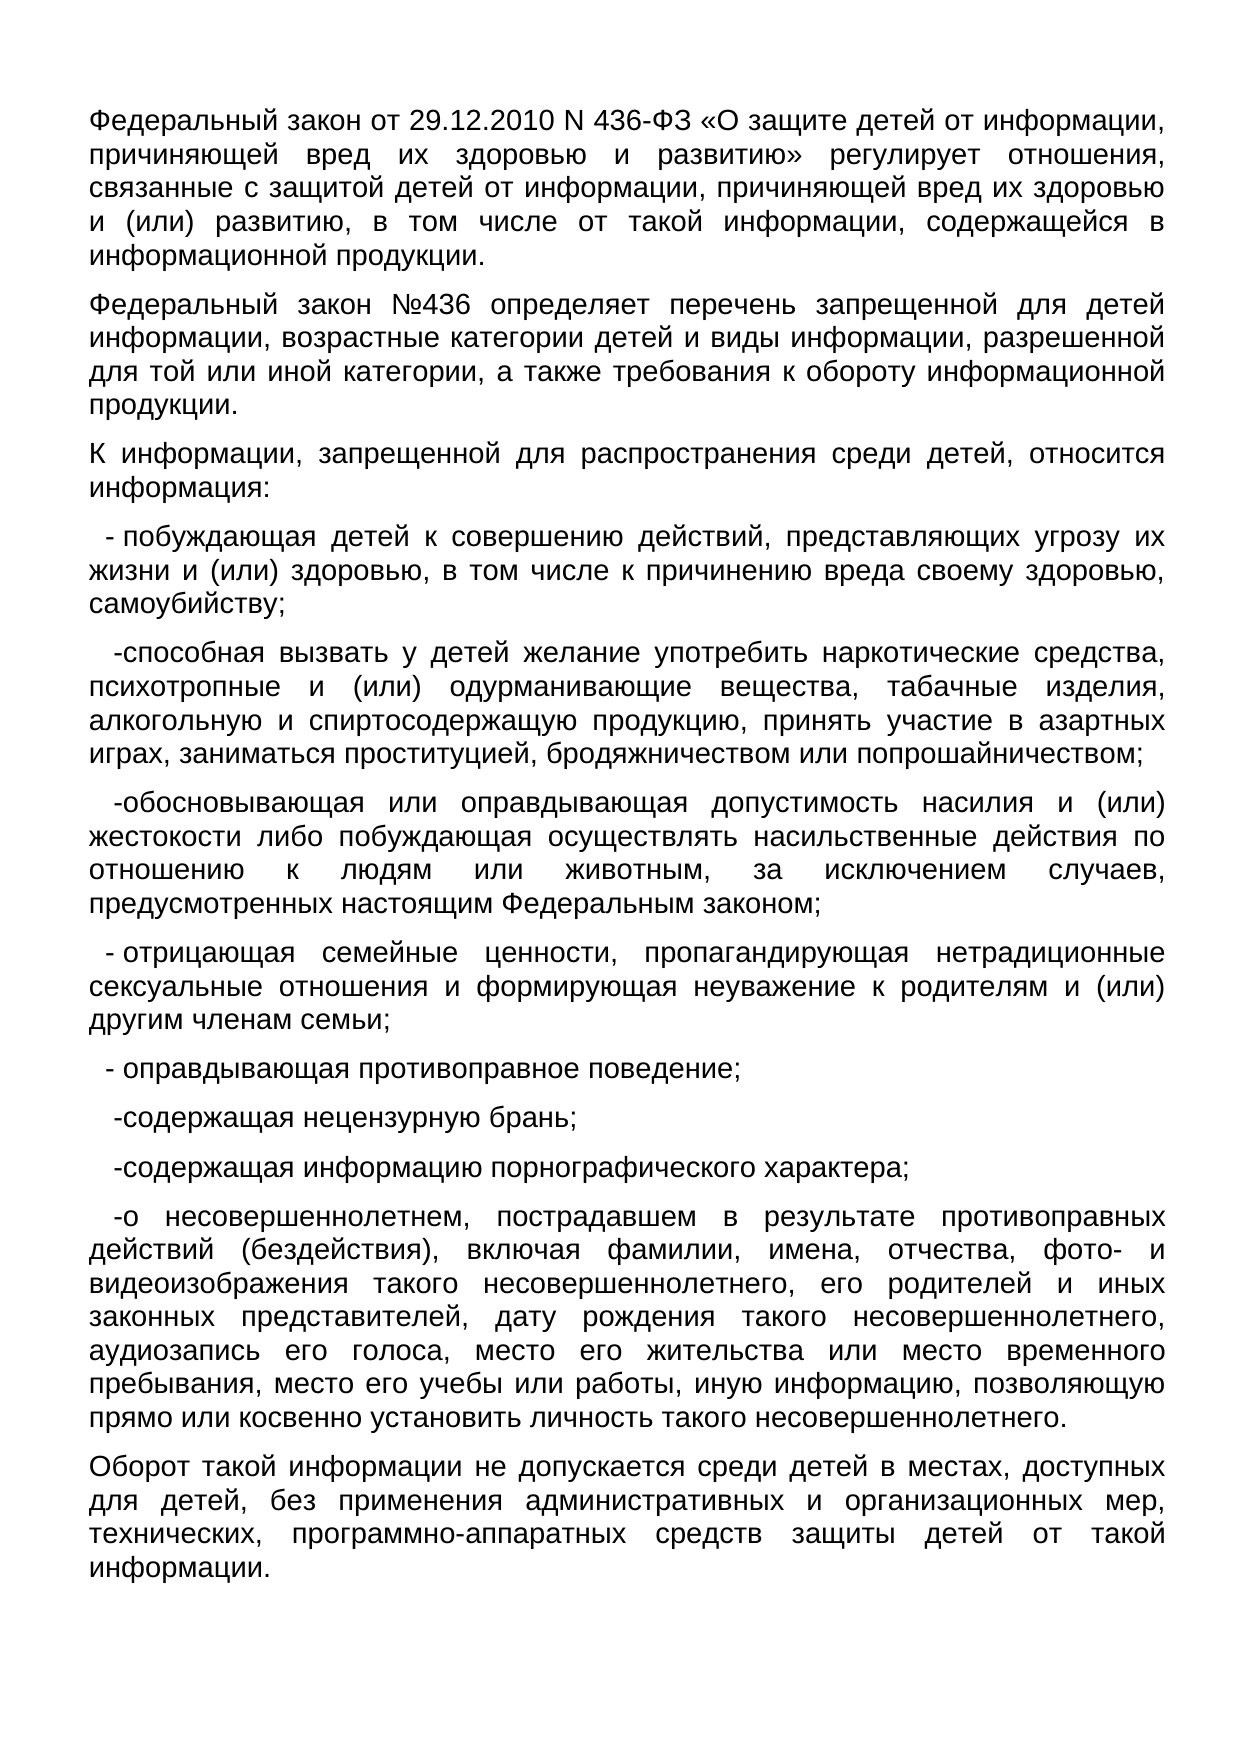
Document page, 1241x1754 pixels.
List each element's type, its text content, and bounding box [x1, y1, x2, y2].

text Федеральный закон от 29.12.2010 N 436-ФЗ «О защите детей от информации, причиняющей вред их здоровью и развитию» регулирует отношения, связанные с защитой детей от информации, причиняющей вред их здоровью и (или) развитию, в том числе от такой информации, содержащейся в информационной продукции. [89, 103, 1167, 271]
text - оправдывающая противоправное поведение; [89, 1051, 1167, 1085]
text К информации, запрещенной для распространения среди детей, относится информация: [89, 437, 1167, 504]
text -способная вызвать у детей желание употребить наркотические средства, психотропные и (или) одурманивающие вещества, табачные изделия, алкогольную и спиртосодержащую продукцию, принять участие в азартных играх, заниматься проституцией, бродяжничеством или попрошайничеством; [89, 636, 1167, 770]
text - побуждающая детей к совершению действий, представляющих угрозу их жизни и (или) здоровью, в том числе к причинению вреда своему здоровью, самоубийству; [89, 519, 1167, 620]
text -содержащая нецензурную брань; [89, 1101, 1167, 1134]
text Федеральный закон №436 определяет перечень запрещенной для детей информации, возрастные категории детей и виды информации, разрешенной для той или иной категории, а также требования к обороту информационной продукции. [89, 287, 1167, 421]
text -обосновывающая или оправдывающая допустимость насилия и (или) жестокости либо побуждающая осуществлять насильственные действия по отношению к людям или животным, за исключением случаев, предусмотренных настоящим Федеральным законом; [89, 785, 1167, 919]
text -о несовершеннолетнем, пострадавшем в результате противоправных действий (бездействия), включая фамилии, имена, отчества, фото- и видеоизображения такого несовершеннолетнего, его родителей и иных законных представителей, дату рождения такого несовершеннолетнего, аудиозапись его голоса, место его жительства или место временного пребывания, место его учебы или работы, иную информацию, позволяющую прямо или косвенно установить личность такого несовершеннолетнего. [89, 1199, 1167, 1434]
text -содержащая информацию порнографического характера; [89, 1150, 1167, 1183]
text Оборот такой информации не допускается среди детей в местах, доступных для детей, без применения административных и организационных мер, технических, программно-аппаратных средств защиты детей от такой информации. [89, 1449, 1167, 1583]
text - отрицающая семейные ценности, пропагандирующая нетрадиционные сексуальные отношения и формирующая неуважение к родителям и (или) другим членам семьи; [89, 935, 1167, 1036]
